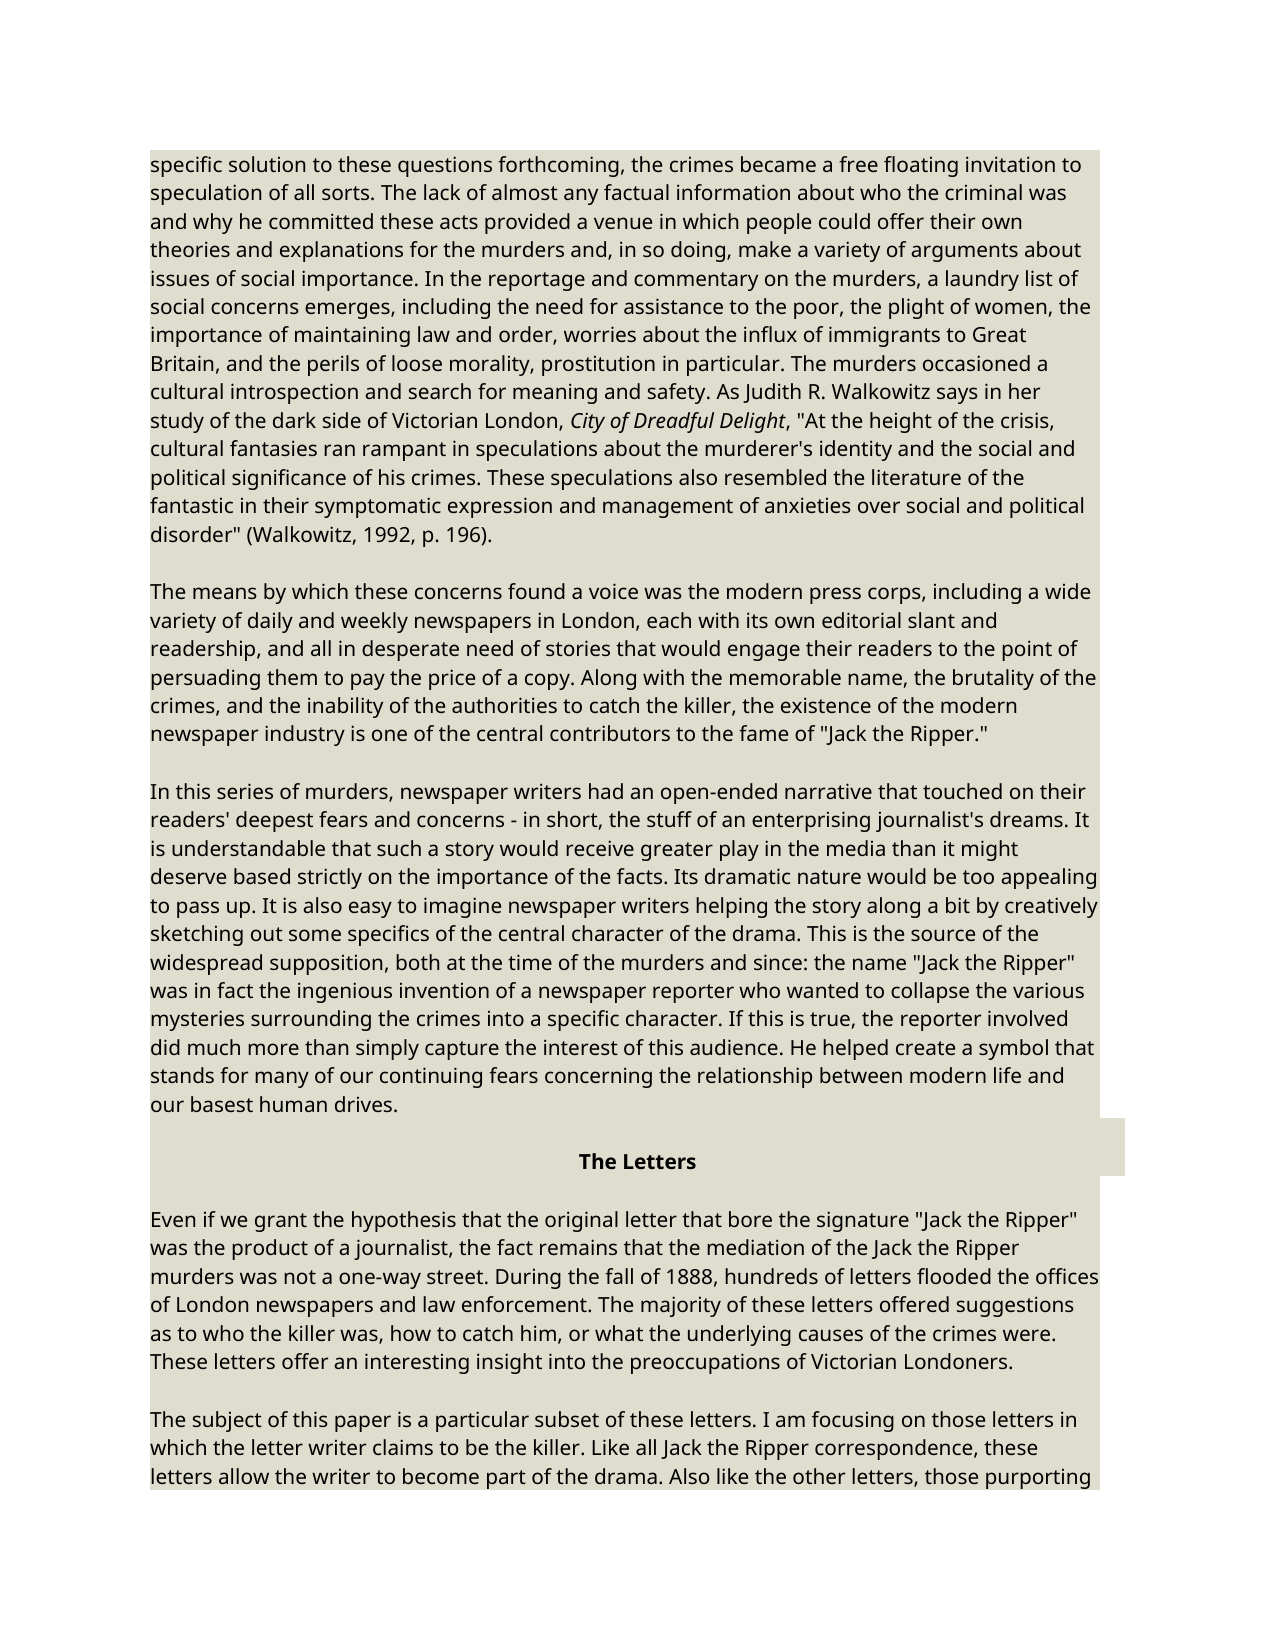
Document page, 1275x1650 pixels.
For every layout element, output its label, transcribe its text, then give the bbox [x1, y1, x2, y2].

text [150, 150, 1100, 548]
text The means by which these concerns found a voice was the modern press corps, including a wide variety of daily and weekly newspapers in London, each with its own editorial slant and readership, and all in desperate need of stories that would engage their readers to the point of persuading them to pay the price of a copy. Along with the memorable name, the brutality of the crimes, and the inability of the authorities to catch the killer, the existence of the modern newspaper industry is one of the central contributors to the fame of "Jack the Ripper." [150, 577, 1100, 748]
text In this series of murders, newspaper writers had an open-ended narrative that touched on their readers' deepest fears and concerns - in short, the stuff of an enterprising journalist's dreams. It is understandable that such a story would receive greater play in the media than it might deserve based strictly on the importance of the facts. Its dramatic nature would be too appealing to pass up. It is also easy to imagine newspaper writers helping the story along a bit by creatively sketching out some specifics of the central character of the drama. This is the source of the widespread supposition, both at the time of the murders and since: the name "Jack the Ripper" was in fact the ingenious invention of a newspaper reporter who wanted to collapse the various mysteries surrounding the crimes into a specific character. If this is true, the reporter involved did much more than simply capture the interest of this audience. He helped create a symbol that stands for many of our continuing fears concerning the relationship between modern life and our basest human drives. [150, 777, 1100, 1118]
text Even if we grant the hypothesis that the original letter that bore the signature "Jack the Ripper" was the product of a journalist, the fact remains that the mediation of the Jack the Ripper murders was not a one-way street. During the fall of 1888, hundreds of letters flooded the offices of London newspapers and law enforcement. The majority of these letters offered suggestions as to who the killer was, how to catch him, or what the underlying causes of the crimes were. These letters offer an interesting insight into the preoccupations of Victorian Londoners. [150, 1205, 1100, 1376]
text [150, 1405, 1100, 1490]
text The Letters [150, 1147, 1125, 1176]
